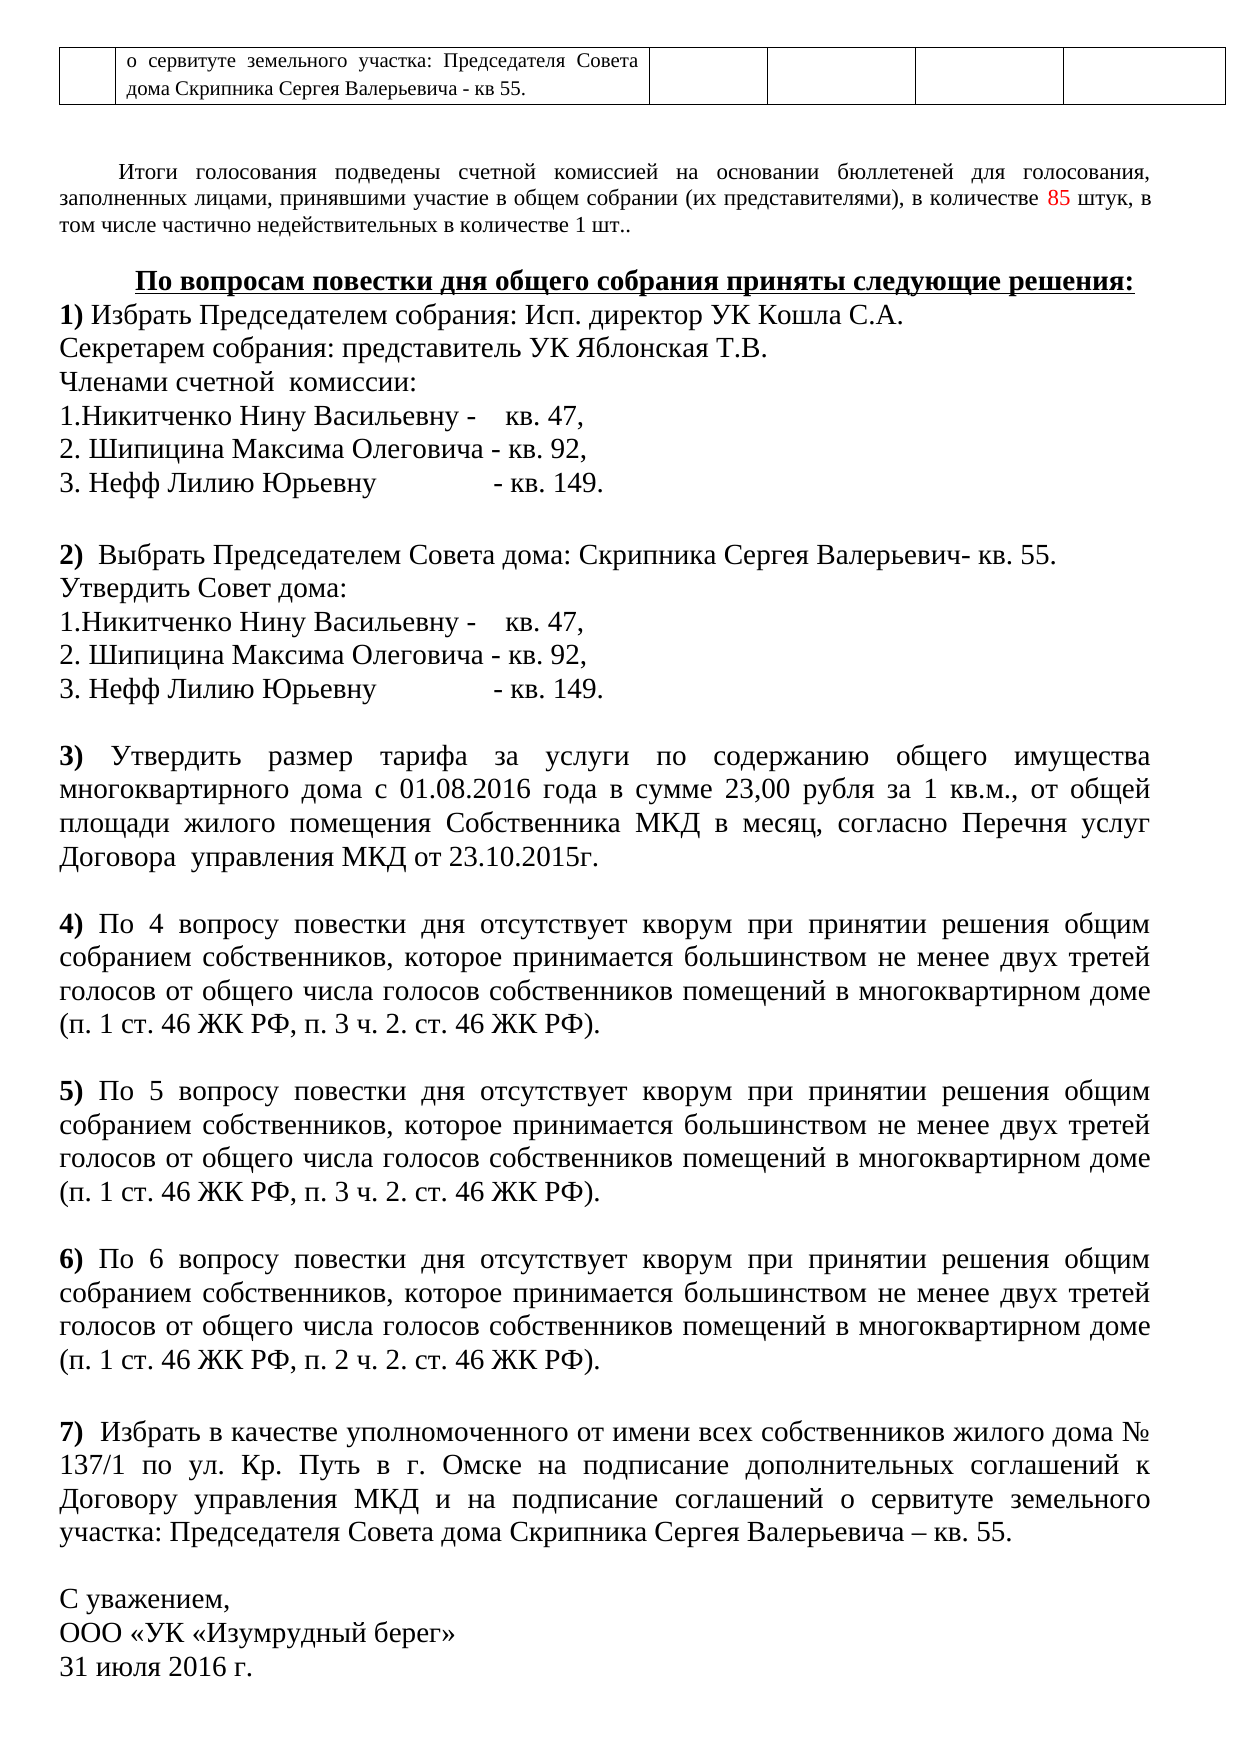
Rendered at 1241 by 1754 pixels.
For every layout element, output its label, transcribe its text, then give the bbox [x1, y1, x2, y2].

text По вопросам повестки дня общего собрания приняты следующие решения: [59, 263, 1152, 297]
table_cell [1064, 48, 1225, 104]
text 2. Шипицина Максима Олеговича - кв. 92, [59, 637, 1152, 671]
text Утвердить Совет дома: [59, 570, 1152, 604]
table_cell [916, 48, 1063, 104]
text 2) Выбрать Председателем Совета дома: Скрипника Сергея Валерьевич- кв. 55. [59, 537, 1152, 570]
text 1.Никитченко Нину Васильевну - кв. 47, [59, 604, 1152, 637]
text 31 июля 2016 г. [59, 1649, 1152, 1682]
text Секретарем собрания: представитель УК Яблонская Т.В. [59, 331, 1152, 364]
text 4) По 4 вопросу повестки дня отсутствует кворум при принятии решения общим собранием собственников, которое принимается большинством не менее двух третей голосов от общего числа голосов собственников помещений в многоквартирном доме (п. 1 ст. 46 ЖК РФ, п. 3 ч. 2. ст. 46 ЖК РФ). [59, 906, 1152, 1040]
text ООО «УК «Изумрудный берег» [59, 1615, 1152, 1649]
text 2. Шипицина Максима Олеговича - кв. 92, [59, 431, 1152, 465]
text 3. Нефф Лилию Юрьевну - кв. 149. [59, 671, 1152, 704]
text 6) По 6 вопросу повестки дня отсутствует кворум при принятии решения общим собранием собственников, которое принимается большинством не менее двух третей голосов от общего числа голосов собственников помещений в многоквартирном доме (п. 1 ст. 46 ЖК РФ, п. 2 ч. 2. ст. 46 ЖК РФ). [59, 1241, 1152, 1375]
text 3. Нефф Лилию Юрьевну - кв. 149. [59, 465, 1152, 498]
text С уважением, [59, 1582, 1152, 1615]
text 3) Утвердить размер тарифа за услуги по содержанию общего имущества многоквартирного дома с 01.08.2016 года в сумме 23,00 рубля за 1 кв.м., от общей площади жилого помещения Собственника МКД в месяц, согласно Перечня услуг Договора управления МКД от 23.10.2015г. [59, 738, 1152, 872]
text 7) Избрать в качестве уполномоченного от имени всех собственников жилого дома № 137/1 по ул. Кр. Путь в г. Омске на подписание дополнительных соглашений к Договору управления МКД и на подписание соглашений о сервитуте земельного участка: Председателя Совета дома Скрипника Сергея Валерьевича – кв. 55. [59, 1414, 1152, 1548]
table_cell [768, 48, 915, 104]
text Членами счетной комиссии: [59, 364, 1152, 398]
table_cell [650, 48, 767, 104]
text Итоги голосования подведены счетной комиссией на основании бюллетеней для голосования, заполненных лицами, принявшими участие в общем собрании (их представителями), в количестве 85 штук, в том числе частично недействительных в количестве 1 шт.. [59, 158, 1152, 237]
text 5) По 5 вопросу повестки дня отсутствует кворум при принятии решения общим собранием собственников, которое принимается большинством не менее двух третей голосов от общего числа голосов собственников помещений в многоквартирном доме (п. 1 ст. 46 ЖК РФ, п. 3 ч. 2. ст. 46 ЖК РФ). [59, 1073, 1152, 1208]
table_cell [116, 48, 649, 104]
text 1) Избрать Председателем собрания: Исп. директор УК Кошла С.А. [59, 297, 1152, 331]
table_cell 7 [60, 48, 115, 104]
text 1.Никитченко Нину Васильевну - кв. 47, [59, 398, 1152, 431]
